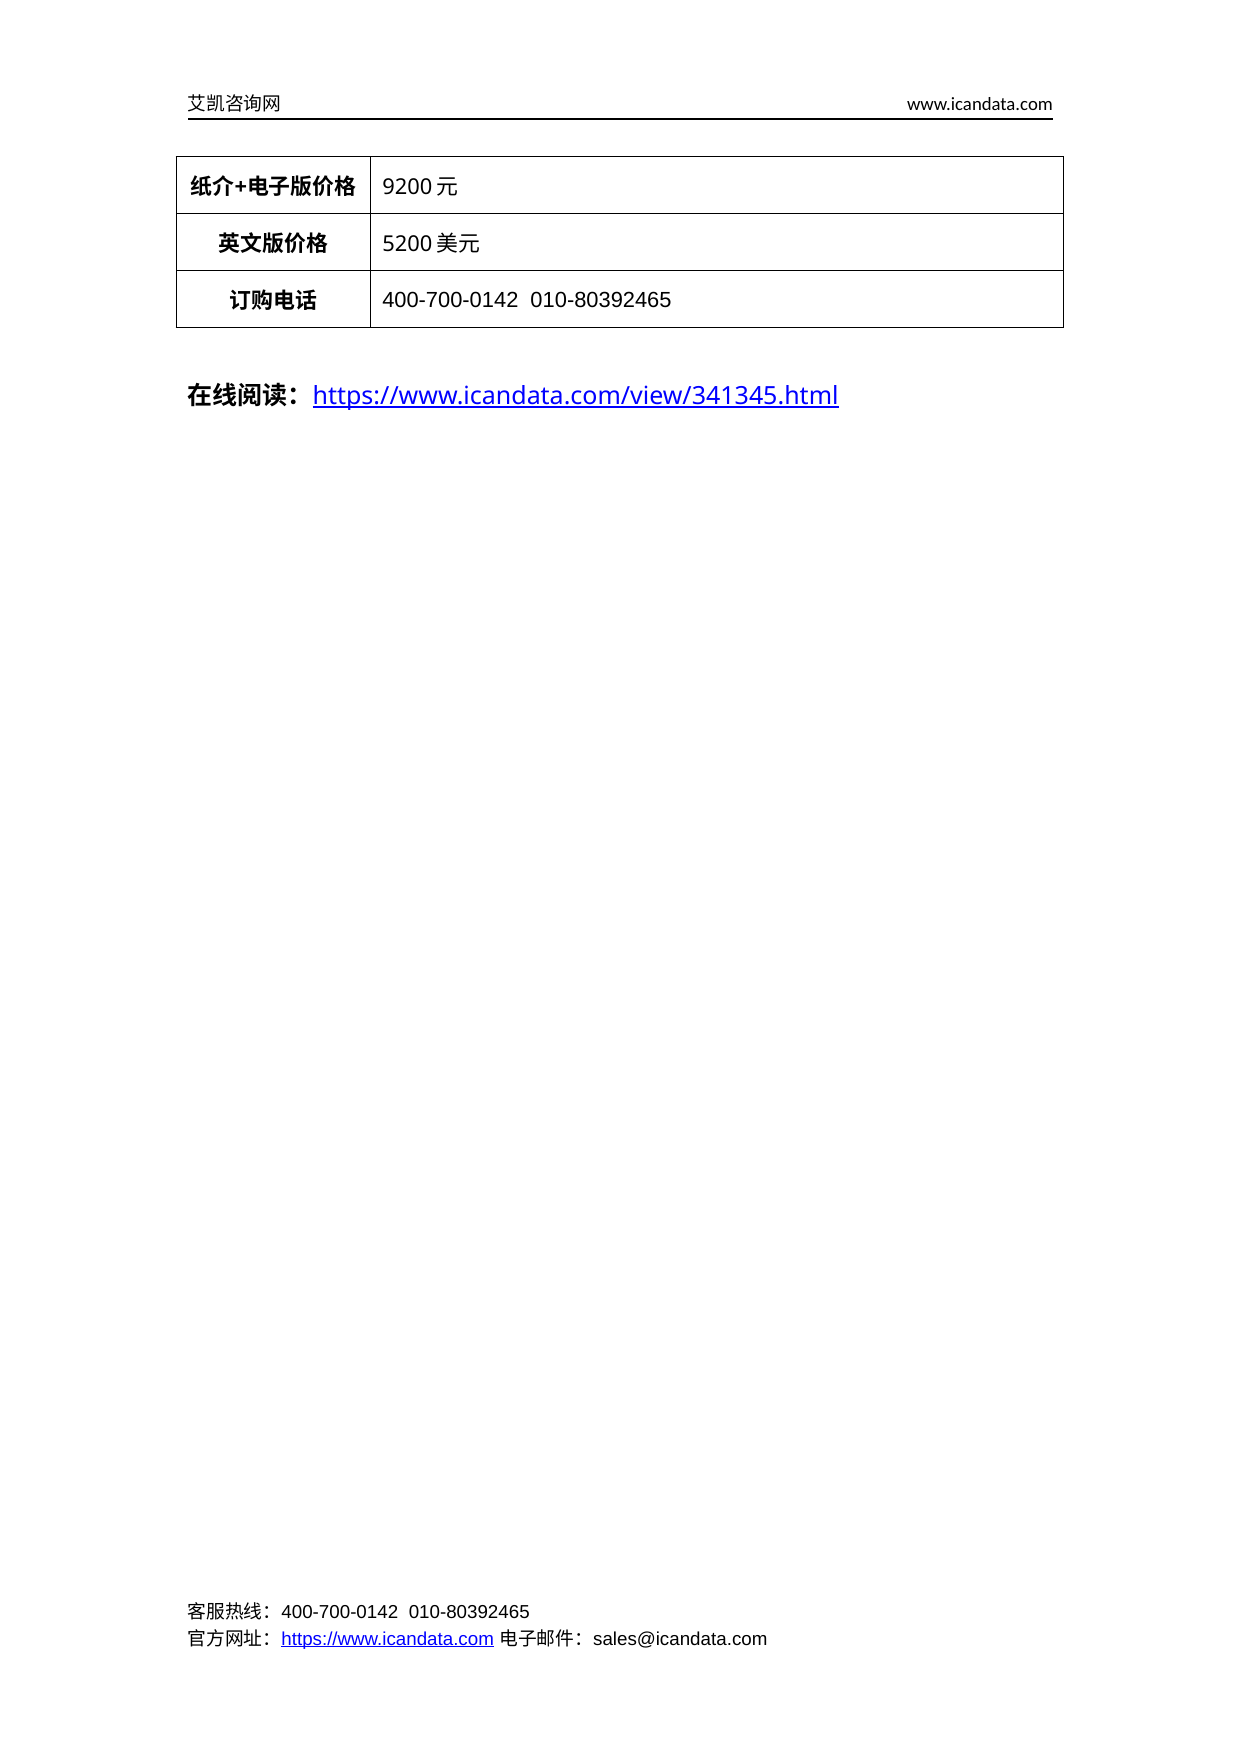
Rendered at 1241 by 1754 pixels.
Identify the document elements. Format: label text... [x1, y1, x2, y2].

text 在线阅读：https://www.icandata.com/view/341345.html [187, 361, 1053, 426]
table_cell 纸介+电子版价格 [177, 157, 370, 213]
table_cell 5200美元 [371, 214, 1063, 270]
table_cell 英文版价格 [177, 214, 370, 270]
table_cell 9200元 [371, 157, 1063, 213]
table_cell 400-700-0142 010-80392465 [371, 271, 1063, 327]
table_cell 订购电话 [177, 271, 370, 327]
